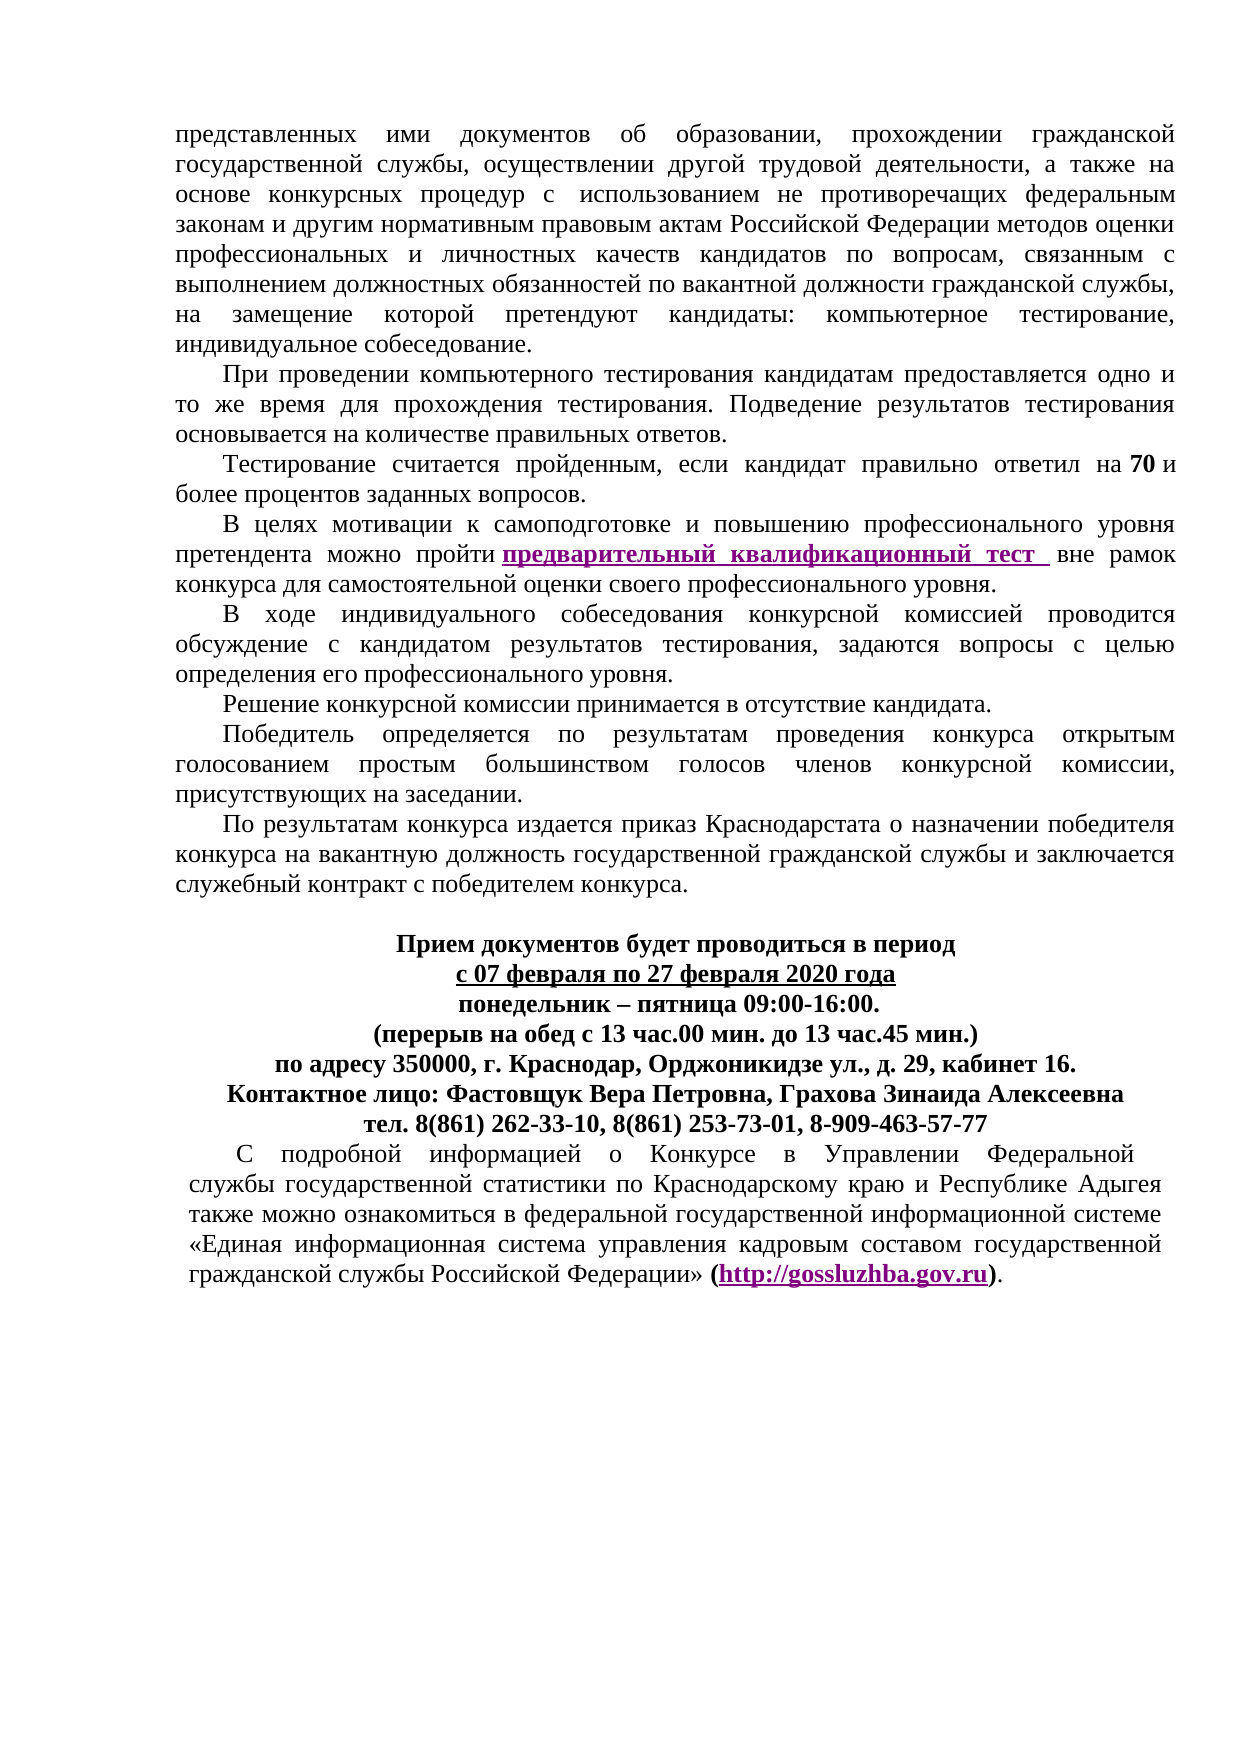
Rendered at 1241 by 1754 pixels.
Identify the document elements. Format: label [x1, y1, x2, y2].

table_cell [177, 118, 1174, 1359]
